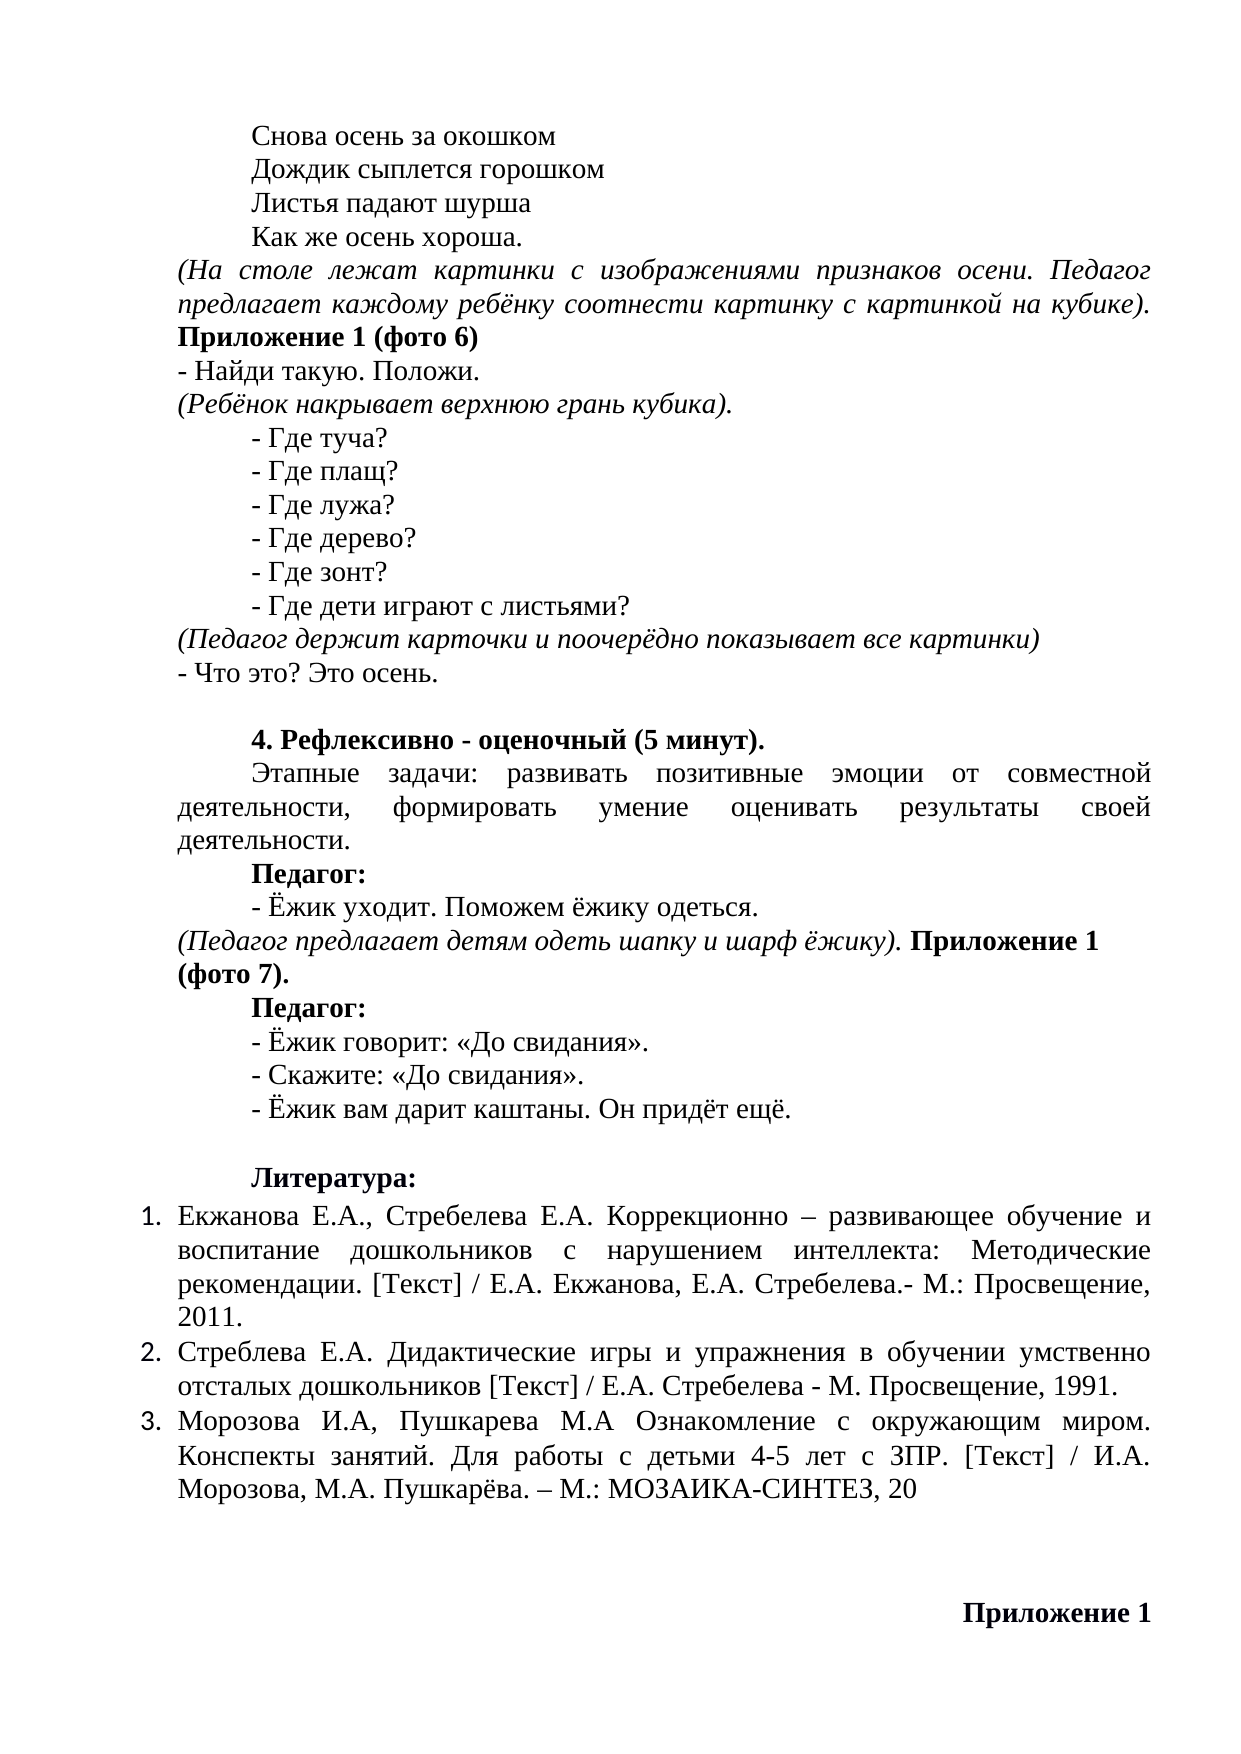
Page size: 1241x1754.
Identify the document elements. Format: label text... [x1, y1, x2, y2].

list 4. Рефлексивно - оценочный (5 минут). [177, 722, 1152, 755]
text - Где плащ? [177, 453, 1152, 487]
text - Ёжик уходит. Поможем ёжику одеться. [177, 889, 1152, 923]
text - Где дети играют с листьями? [177, 588, 1152, 621]
text - Найди такую. Положи. [177, 353, 1152, 386]
text - Что это? Это осень. [177, 655, 1152, 688]
text Снова осень за окошком [177, 118, 1152, 152]
text Педагог: [177, 856, 1152, 889]
text - Где лужа? [177, 487, 1152, 521]
text Как же осень хороша. [177, 219, 1152, 252]
text (На столе лежат картинки с изображениями признаков осени. Педагог предлагает каждому ребёнку соотнести картинку с картинкой на кубике). Приложение 1 (фото 6) [177, 252, 1152, 353]
text (Педагог держит карточки и поочерёдно показывает все картинки) [177, 621, 1152, 655]
list Екжанова Е.А., Стребелева Е.А. Коррекционно – развивающее обучение и воспитание дошкольников с нарушением интеллекта: Методические рекомендации. [Текст] / Е.А. Екжанова, Е.А. Стребелева.- М.: Просвещение, 2011. [140, 1197, 1152, 1333]
text Литература: [177, 1161, 1152, 1194]
text Листья падают шурша [177, 185, 1152, 219]
text - Ёжик вам дарит каштаны. Он придёт ещё. [177, 1091, 1152, 1124]
list Морозова И.А, Пушкарева М.А Ознакомление с окружающим миром. Конспекты занятий. Для работы с детьми 4-5 лет с ЗПР. [Текст] / И.А. Морозова, М.А. Пушкарёва. – М.: МОЗАИКА-СИНТЕЗ, 20 [140, 1402, 1152, 1505]
list Стреблева Е.А. Дидактические игры и упражнения в обучении умственно отсталых дошкольников [Текст] / Е.А. Стребелева - М. Просвещение, 1991. [140, 1333, 1152, 1402]
text Педагог: [177, 990, 1152, 1024]
text (Ребёнок накрывает верхнюю грань кубика). [177, 386, 1152, 420]
text Приложение 1 [177, 1595, 1152, 1628]
text Дождик сыплется горошком [177, 152, 1152, 185]
text - Где зонт? [177, 554, 1152, 588]
text Этапные задачи: развивать позитивные эмоции от совместной деятельности, формировать умение оценивать результаты своей деятельности. [177, 755, 1152, 856]
text - Где дерево? [177, 521, 1152, 554]
text (Педагог предлагает детям одеть шапку и шарф ёжику). Приложение 1 (фото 7). [177, 923, 1152, 990]
text - Ёжик говорит: «До свидания». [177, 1024, 1152, 1057]
text - Где туча? [177, 420, 1152, 453]
text - Скажите: «До свидания». [177, 1057, 1152, 1091]
